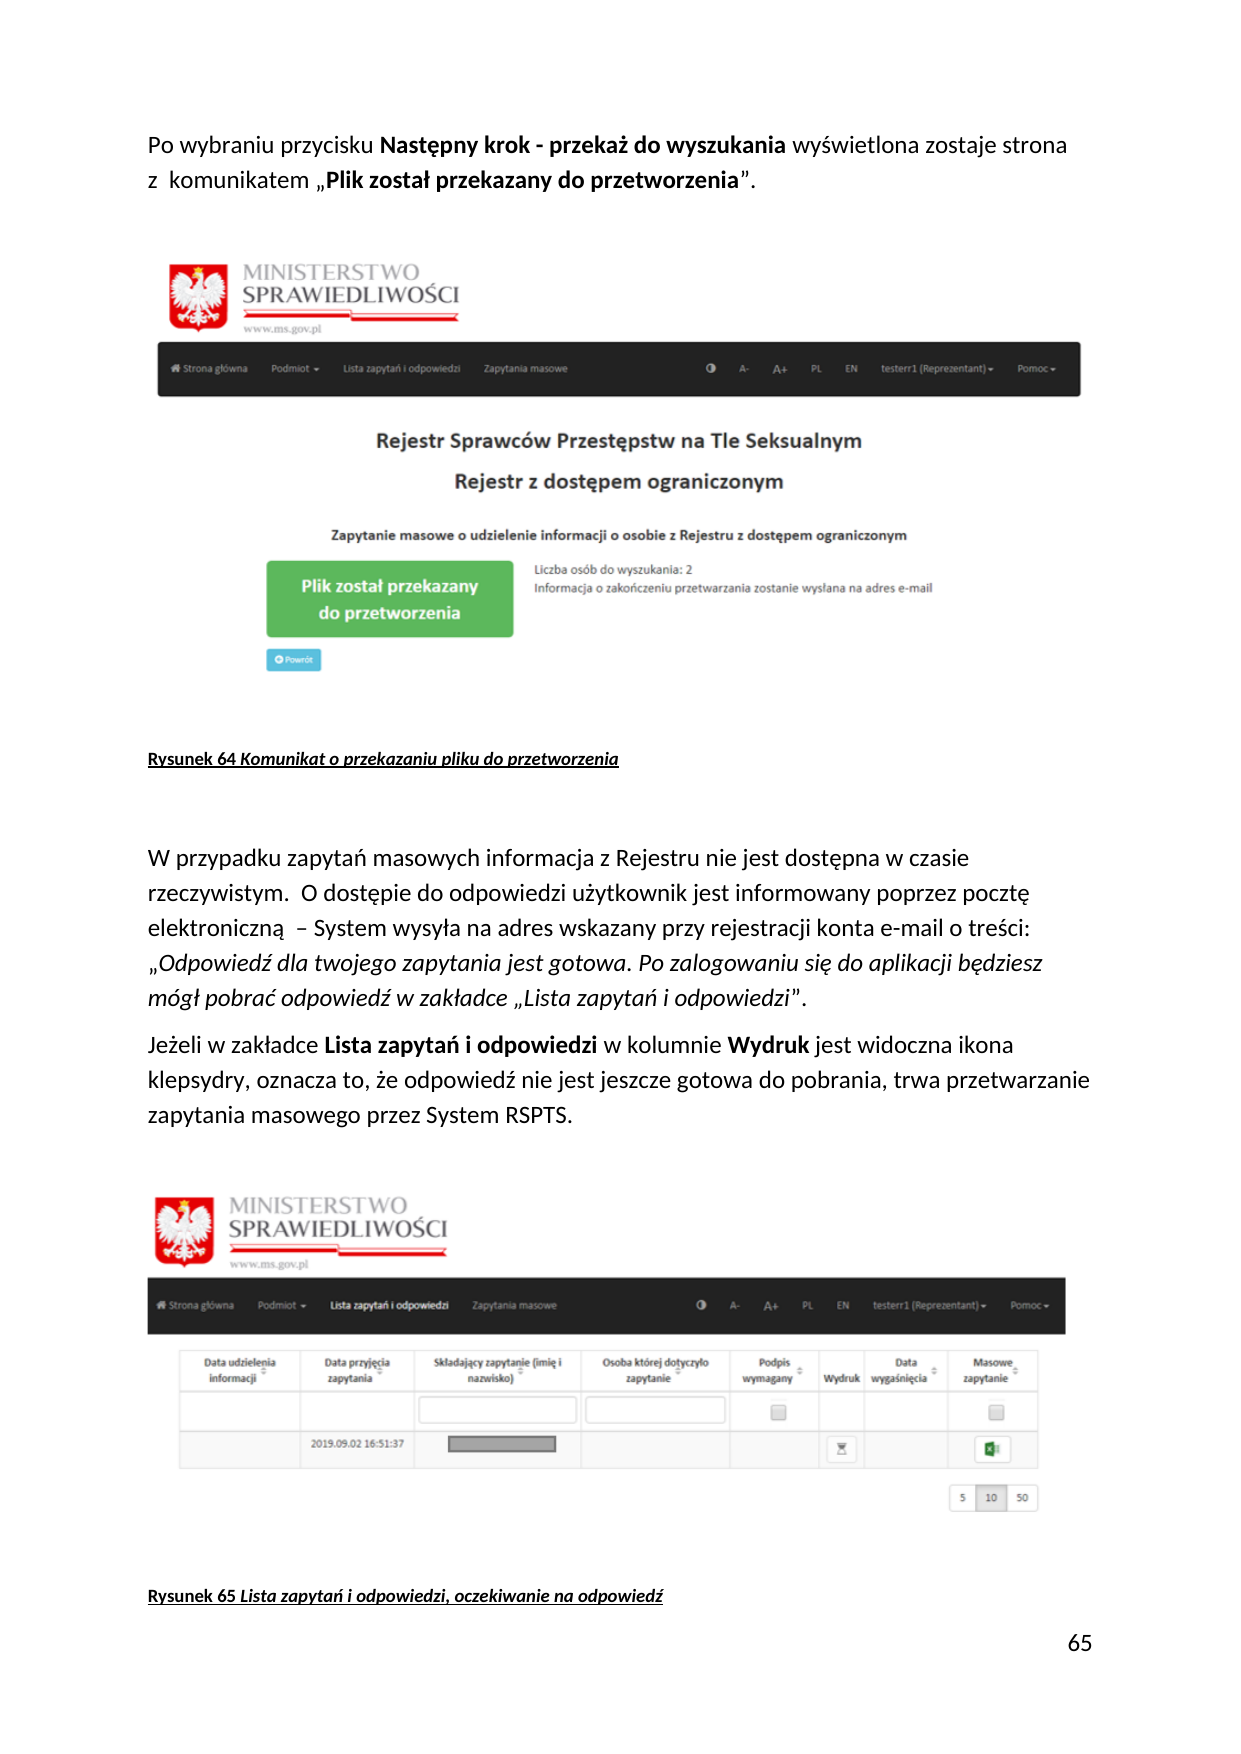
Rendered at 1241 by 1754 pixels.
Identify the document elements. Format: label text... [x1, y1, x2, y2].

text Po wybraniu przycisku Następny krok - przekaż do wyszukania wyświetlona zostaje strona z komunikatem „Plik został przekazany do przetworzenia”. [148, 129, 1092, 195]
picture [147, 259, 1093, 730]
text Jeżeli w zakładce Lista zapytań i odpowiedzi w kolumnie Wydruk jest widoczna ikona klepsydry, oznacza to, że odpowiedź nie jest jeszcze gotowa do pobrania, trwa przetwarzanie zapytania masowego przez System RSPTS. [148, 1029, 1092, 1130]
text W przypadku zapytań masowych informacja z Rejestru nie jest dostępna w czasie rzeczywistym. O dostępie do odpowiedzi użytkownik jest informowany poprzez pocztę elektroniczną – System wysyła na adres wskazany przy rejestracji konta e-mail o treści: „Odpowiedź dla twojego zapytania jest gotowa. Po zalogowaniu się do aplikacji będziesz mógł pobrać odpowiedź w zakładce „Lista zapytań i odpowiedzi”. [148, 842, 1092, 1012]
picture [147, 1194, 1093, 1568]
